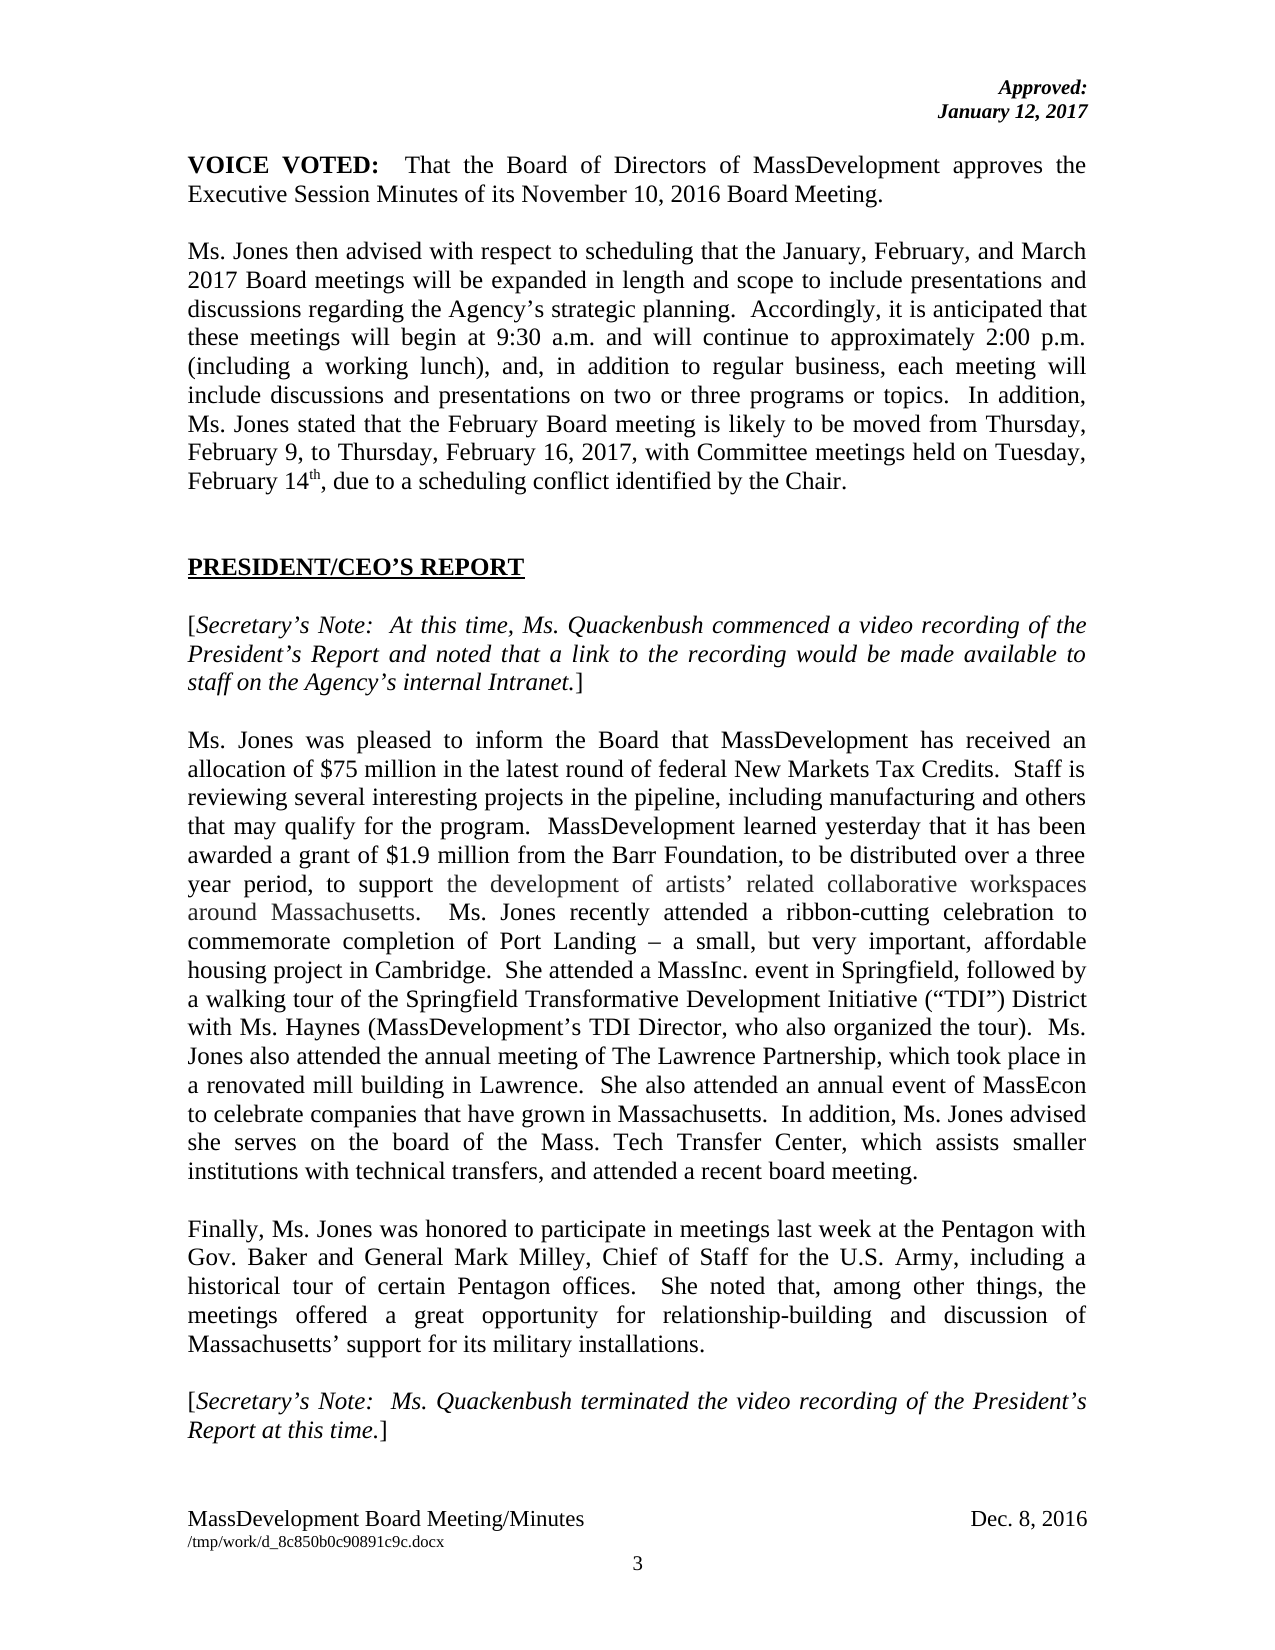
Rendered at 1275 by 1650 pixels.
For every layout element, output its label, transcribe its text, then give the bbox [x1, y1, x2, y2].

text Ms. Jones was pleased to inform the Board that MassDevelopment has received an allocation of $75 million in the latest round of federal New Markets Tax Credits. Staff is reviewing several interesting projects in the pipeline, including manufacturing and others that may qualify for the program. MassDevelopment learned yesterday that it has been awarded a grant of $1.9 million from the Barr Foundation, to be distributed over a three year period, to support the development of artists’ related collaborative workspaces around Massachusetts. Ms. Jones recently attended a ribbon-cutting celebration to commemorate completion of Port Landing – a small, but very important, affordable housing project in Cambridge. She attended a MassInc. event in Springfield, followed by a walking tour of the Springfield Transformative Development Initiative (“TDI”) District with Ms. Haynes (MassDevelopment’s TDI Director, who also organized the tour). Ms. Jones also attended the annual meeting of The Lawrence Partnership, which took place in a renovated mill building in Lawrence. She also attended an annual event of MassEcon to celebrate companies that have grown in Massachusetts. In addition, Ms. Jones advised she serves on the board of the Mass. Tech Transfer Center, which assists smaller institutions with technical transfers, and attended a recent board meeting. [187, 725, 1087, 1185]
text President/CEO’s Report [187, 552, 1087, 581]
text VOICE VOTED: That the Board of Directors of MassDevelopment approves the Executive Session Minutes of its November 10, 2016 Board Meeting. [187, 150, 1087, 207]
text Ms. Jones then advised with respect to scheduling that the January, February, and March 2017 Board meetings will be expanded in length and scope to include presentations and discussions regarding the Agency’s strategic planning. Accordingly, it is anticipated that these meetings will begin at 9:30 a.m. and will continue to approximately 2:00 p.m. (including a working lunch), and, in addition to regular business, each meeting will include discussions and presentations on two or three programs or topics. In addition, Ms. Jones stated that the February Board meeting is likely to be moved from Thursday, February 9, to Thursday, February 16, 2017, with Committee meetings held on Tuesday, February 14th, due to a scheduling conflict identified by the Chair. [187, 236, 1087, 495]
text [Secretary’s Note: At this time, Ms. Quackenbush commenced a video recording of the President’s Report and noted that a link to the recording would be made available to staff on the Agency’s internal Intranet.] [187, 610, 1087, 696]
text Finally, Ms. Jones was honored to participate in meetings last week at the Pentagon with Gov. Baker and General Mark Milley, Chief of Staff for the U.S. Army, including a historical tour of certain Pentagon offices. She noted that, among other things, the meetings offered a great opportunity for relationship-building and discussion of Massachusetts’ support for its military installations. [187, 1214, 1087, 1357]
text [Secretary’s Note: Ms. Quackenbush terminated the video recording of the President’s Report at this time.] [187, 1386, 1087, 1444]
